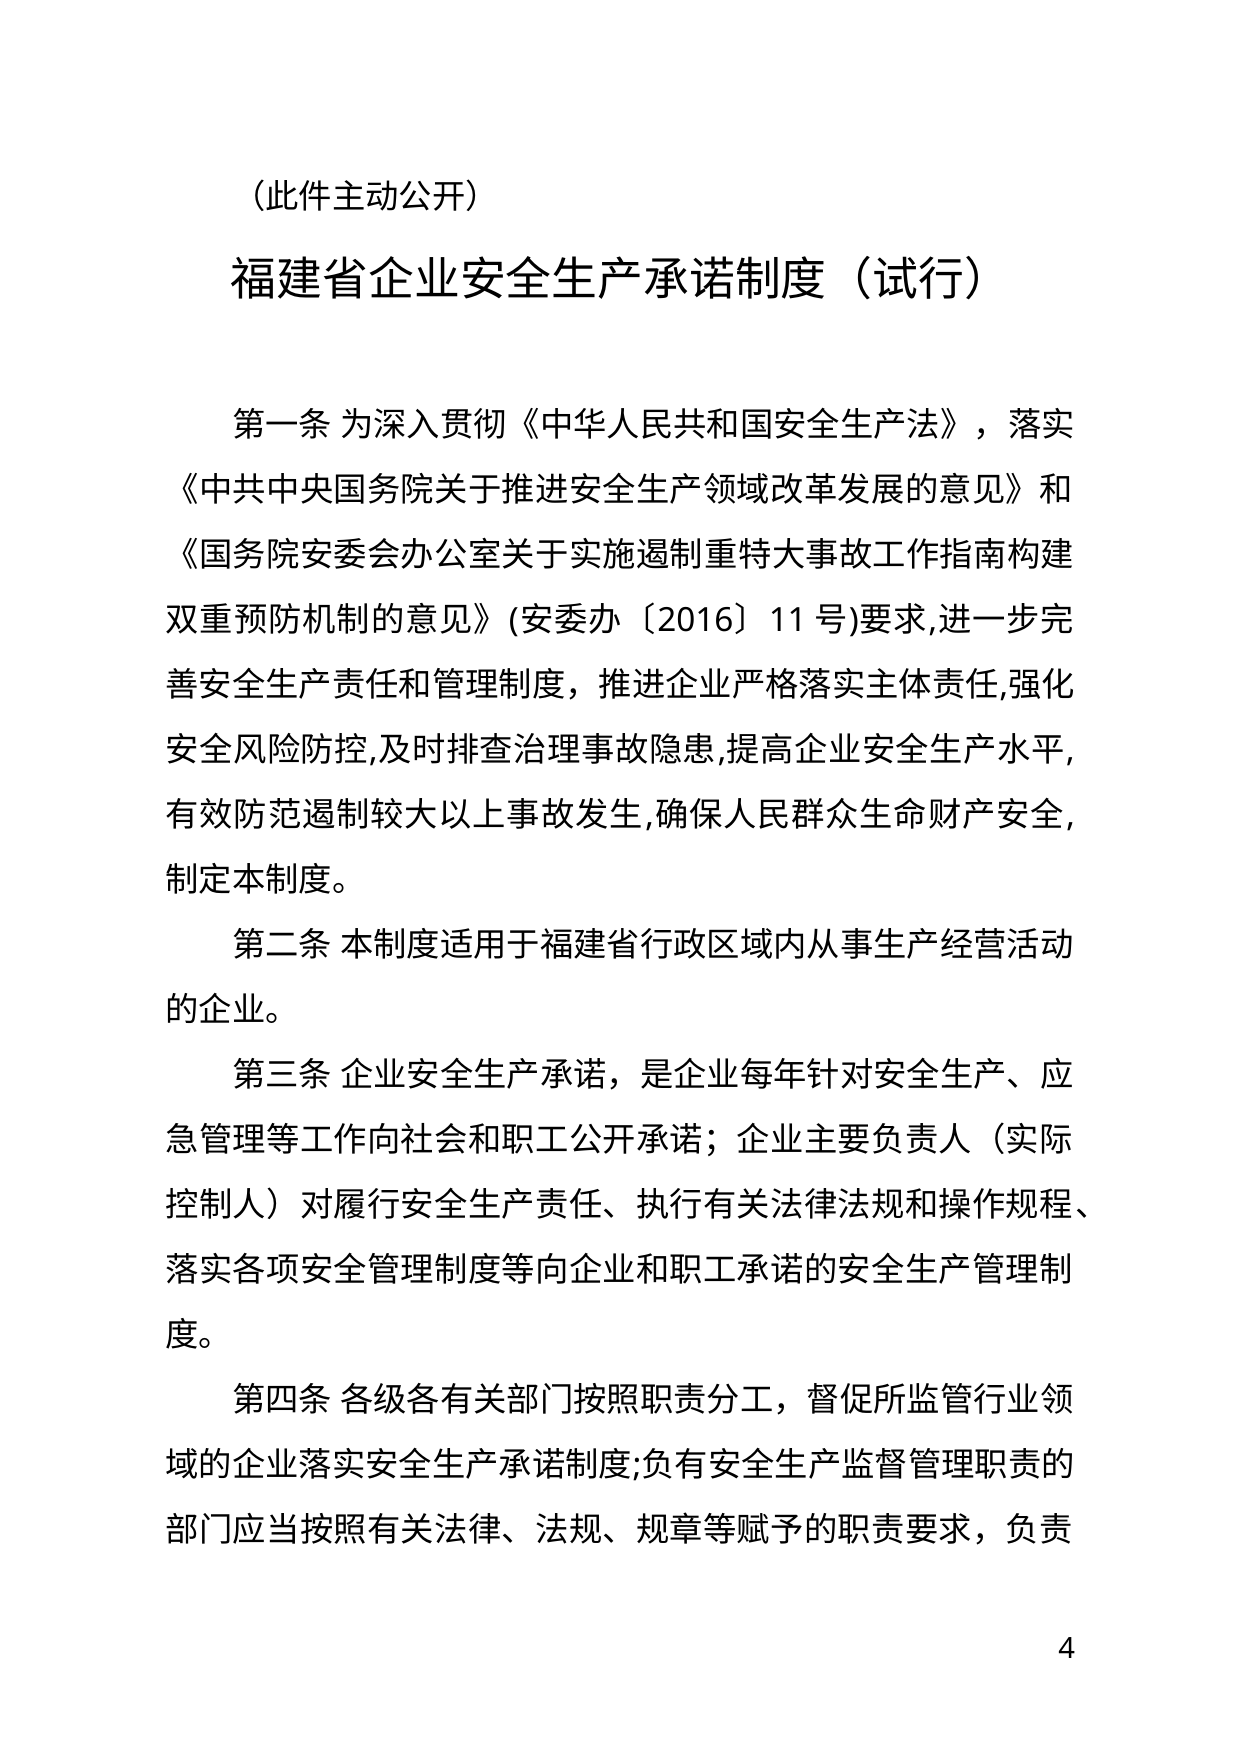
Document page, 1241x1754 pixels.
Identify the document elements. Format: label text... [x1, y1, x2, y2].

text 第一条 为深入贯彻《中华人民共和国安全生产法》，落实《中共中央国务院关于推进安全生产领域改革发展的意见》和《国务院安委会办公室关于实施遏制重特大事故工作指南构建双重预防机制的意见》(安委办〔2016〕11号)要求,进一步完善安全生产责任和管理制度，推进企业严格落实主体责任,强化安全风险防控,及时排查治理事故隐患,提高企业安全生产水平,有效防范遏制较大以上事故发生,确保人民群众生命财产安全,制定本制度。 [165, 389, 1075, 909]
text （此件主动公开） [165, 162, 1075, 227]
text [165, 1364, 1075, 1559]
text 第三条 企业安全生产承诺，是企业每年针对安全生产、应急管理等工作向社会和职工公开承诺；企业主要负责人（实际控制人）对履行安全生产责任、执行有关法律法规和操作规程、落实各项安全管理制度等向企业和职工承诺的安全生产管理制度。 [165, 1039, 1075, 1364]
text 第二条 本制度适用于福建省行政区域内从事生产经营活动的企业。 [165, 909, 1075, 1039]
text 福建省企业安全生产承诺制度（试行） [165, 227, 1075, 324]
